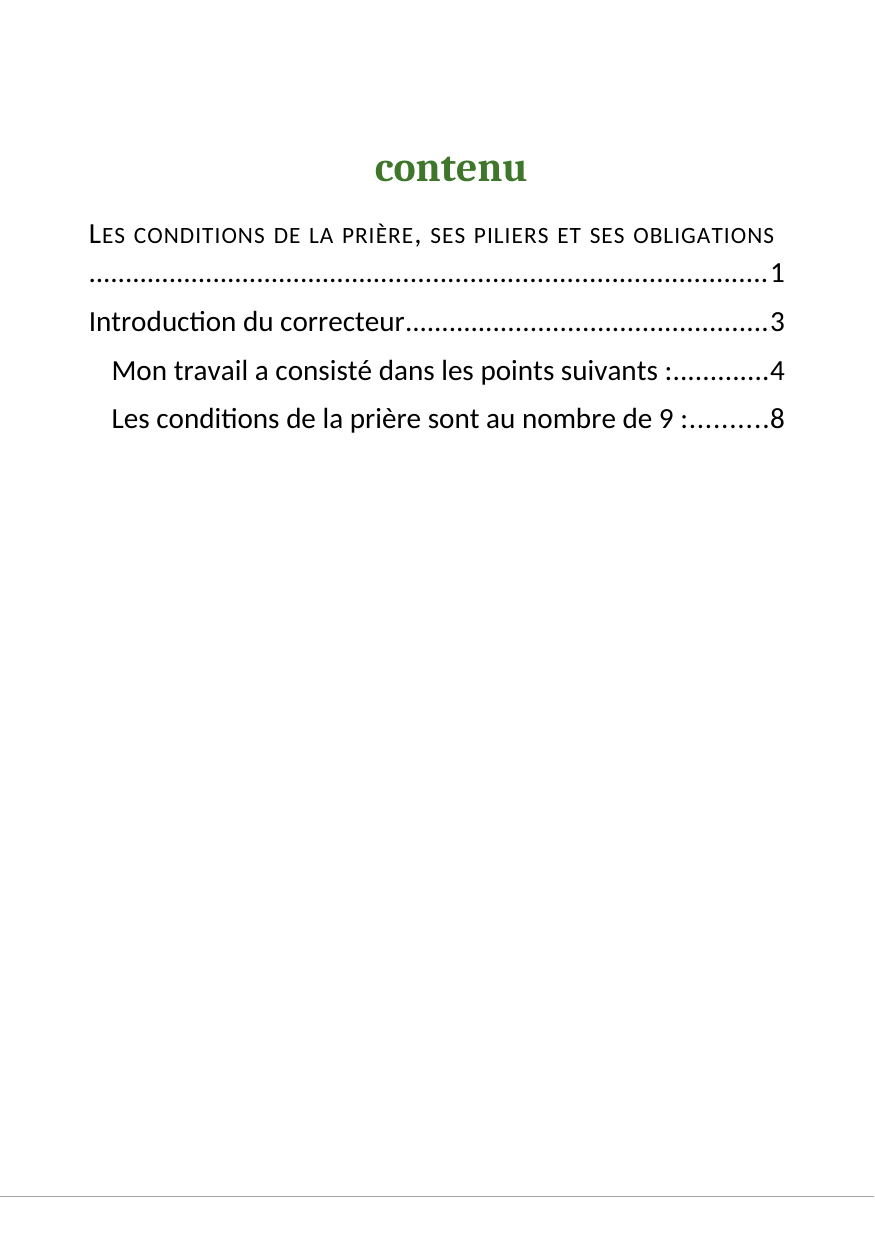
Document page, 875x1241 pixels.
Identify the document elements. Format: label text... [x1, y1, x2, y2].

subtitle contenu [88, 144, 786, 192]
text Les conditions de la prière sont au nombre de 9 : 8 [111, 401, 786, 436]
text Introduction du correcteur 3 [88, 303, 786, 338]
text Mon travail a consisté dans les points suivants : 4 [111, 352, 786, 387]
text Les conditions de la prière, ses piliers et ses obligations 1 [88, 216, 786, 289]
